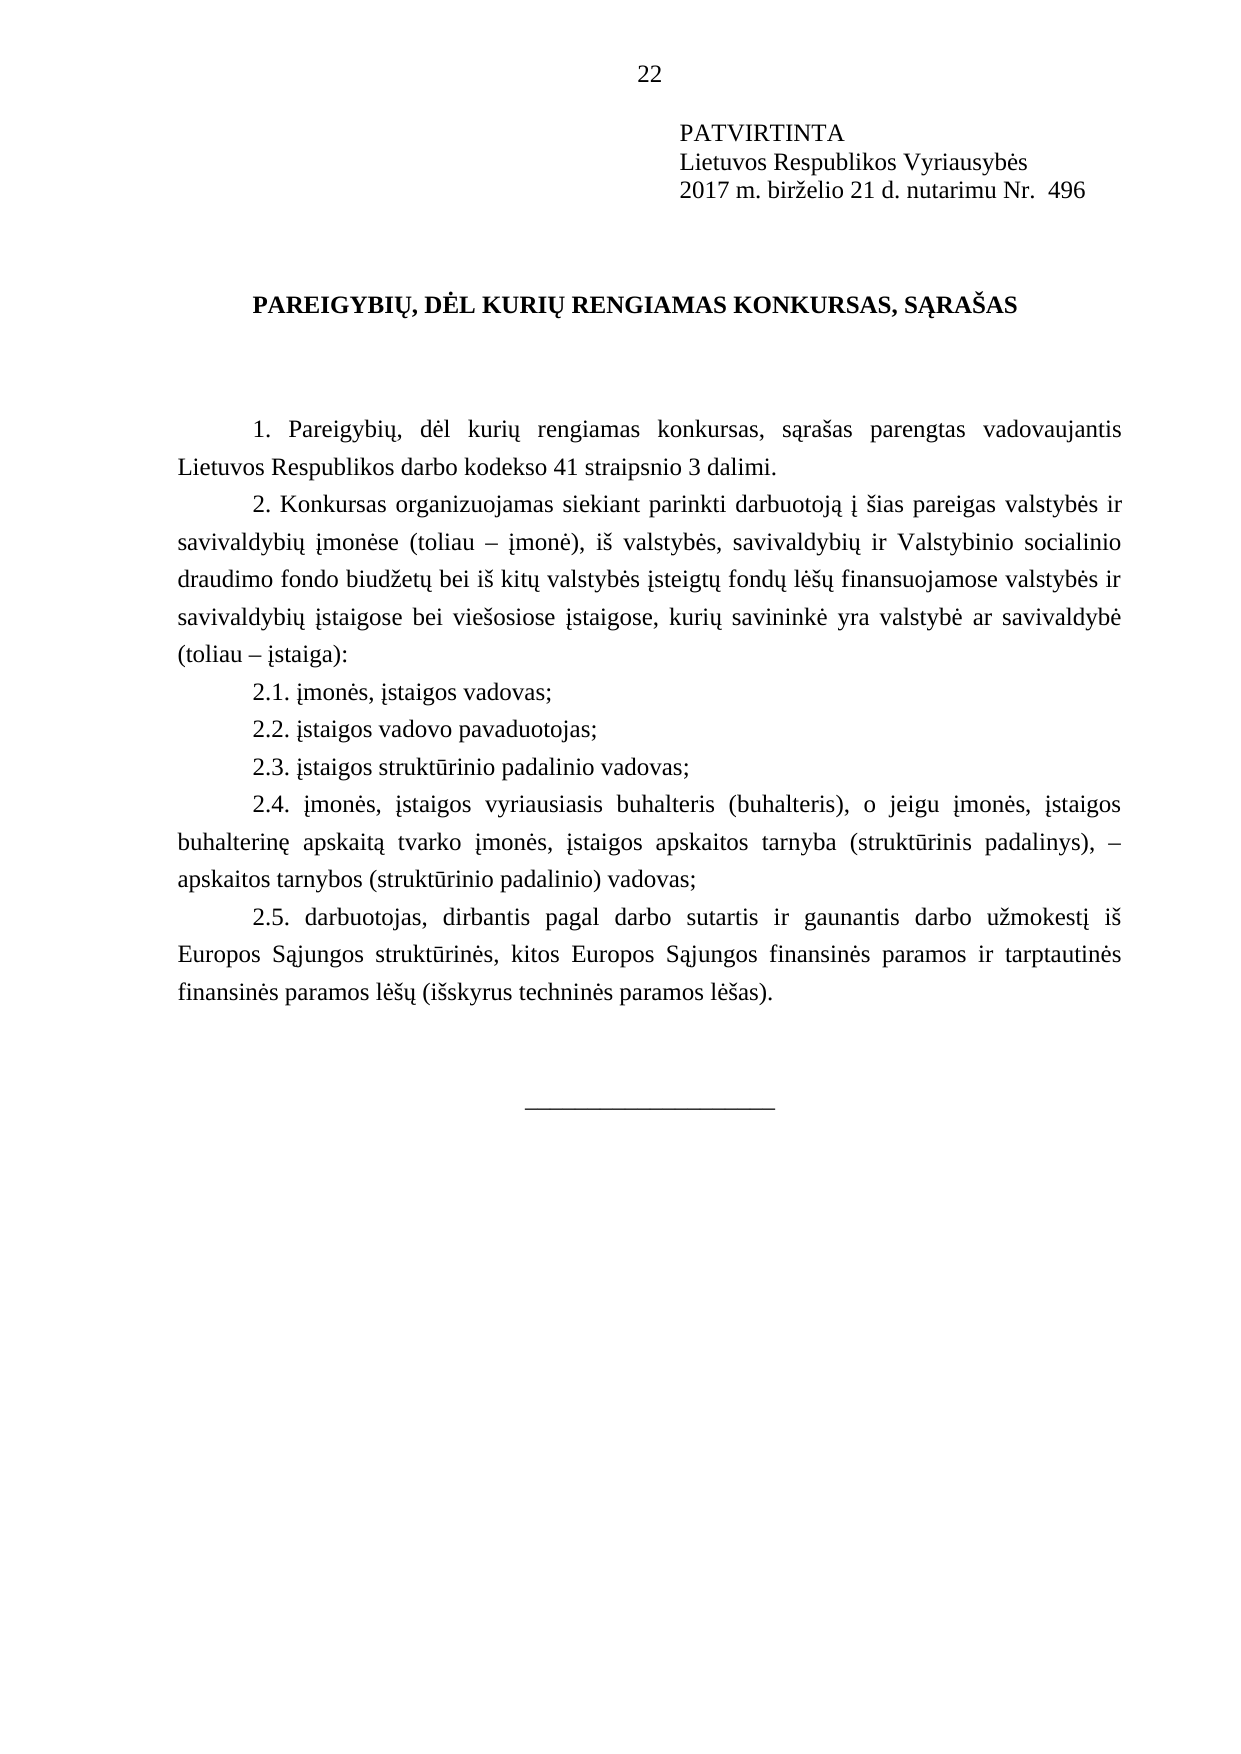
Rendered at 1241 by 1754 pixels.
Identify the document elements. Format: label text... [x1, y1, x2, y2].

text Pareigybių, dėl kurių rengiamas konkursas, sąrašas [177, 291, 1122, 319]
text 2.3. įstaigos struktūrinio padalinio vadovas; [177, 743, 1122, 781]
text 2. Konkursas organizuojamas siekiant parinkti darbuotoją į šias pareigas valstybės ir savivaldybių įmonėse (toliau – įmonė), iš valstybės, savivaldybių ir Valstybinio socialinio draudimo fondo biudžetų bei iš kitų valstybės įsteigtų fondų lėšų finansuojamose valstybės ir savivaldybių įstaigose bei viešosiose įstaigose, kurių savininkė yra valstybė ar savivaldybė (toliau – įstaiga): [177, 481, 1122, 668]
text –––––––––––––––––––– [177, 1092, 1122, 1121]
text 2.4. įmonės, įstaigos vyriausiasis buhalteris (buhalteris), o jeigu įmonės, įstaigos buhalterinę apskaitą tvarko įmonės, įstaigos apskaitos tarnyba (struktūrinis padalinys), – apskaitos tarnybos (struktūrinio padalinio) vadovas; [177, 781, 1122, 893]
text 2.2. įstaigos vadovo pavaduotojas; [177, 706, 1122, 743]
text 2.5. darbuotojas, dirbantis pagal darbo sutartis ir gaunantis darbo užmokestį iš Europos Sąjungos struktūrinės, kitos Europos Sąjungos finansinės paramos ir tarptautinės finansinės paramos lėšų (išskyrus techninės paramos lėšas). [177, 893, 1122, 1006]
text 2.1. įmonės, įstaigos vadovas; [177, 668, 1122, 706]
text PATVIRTINTA Lietuvos Respublikos Vyriausybės 2017 m. birželio 21 d. nutarimu Nr. 496 [679, 118, 1122, 204]
text 1. Pareigybių, dėl kurių rengiamas konkursas, sąrašas parengtas vadovaujantis Lietuvos Respublikos darbo kodekso 41 straipsnio 3 dalimi. [177, 406, 1122, 481]
